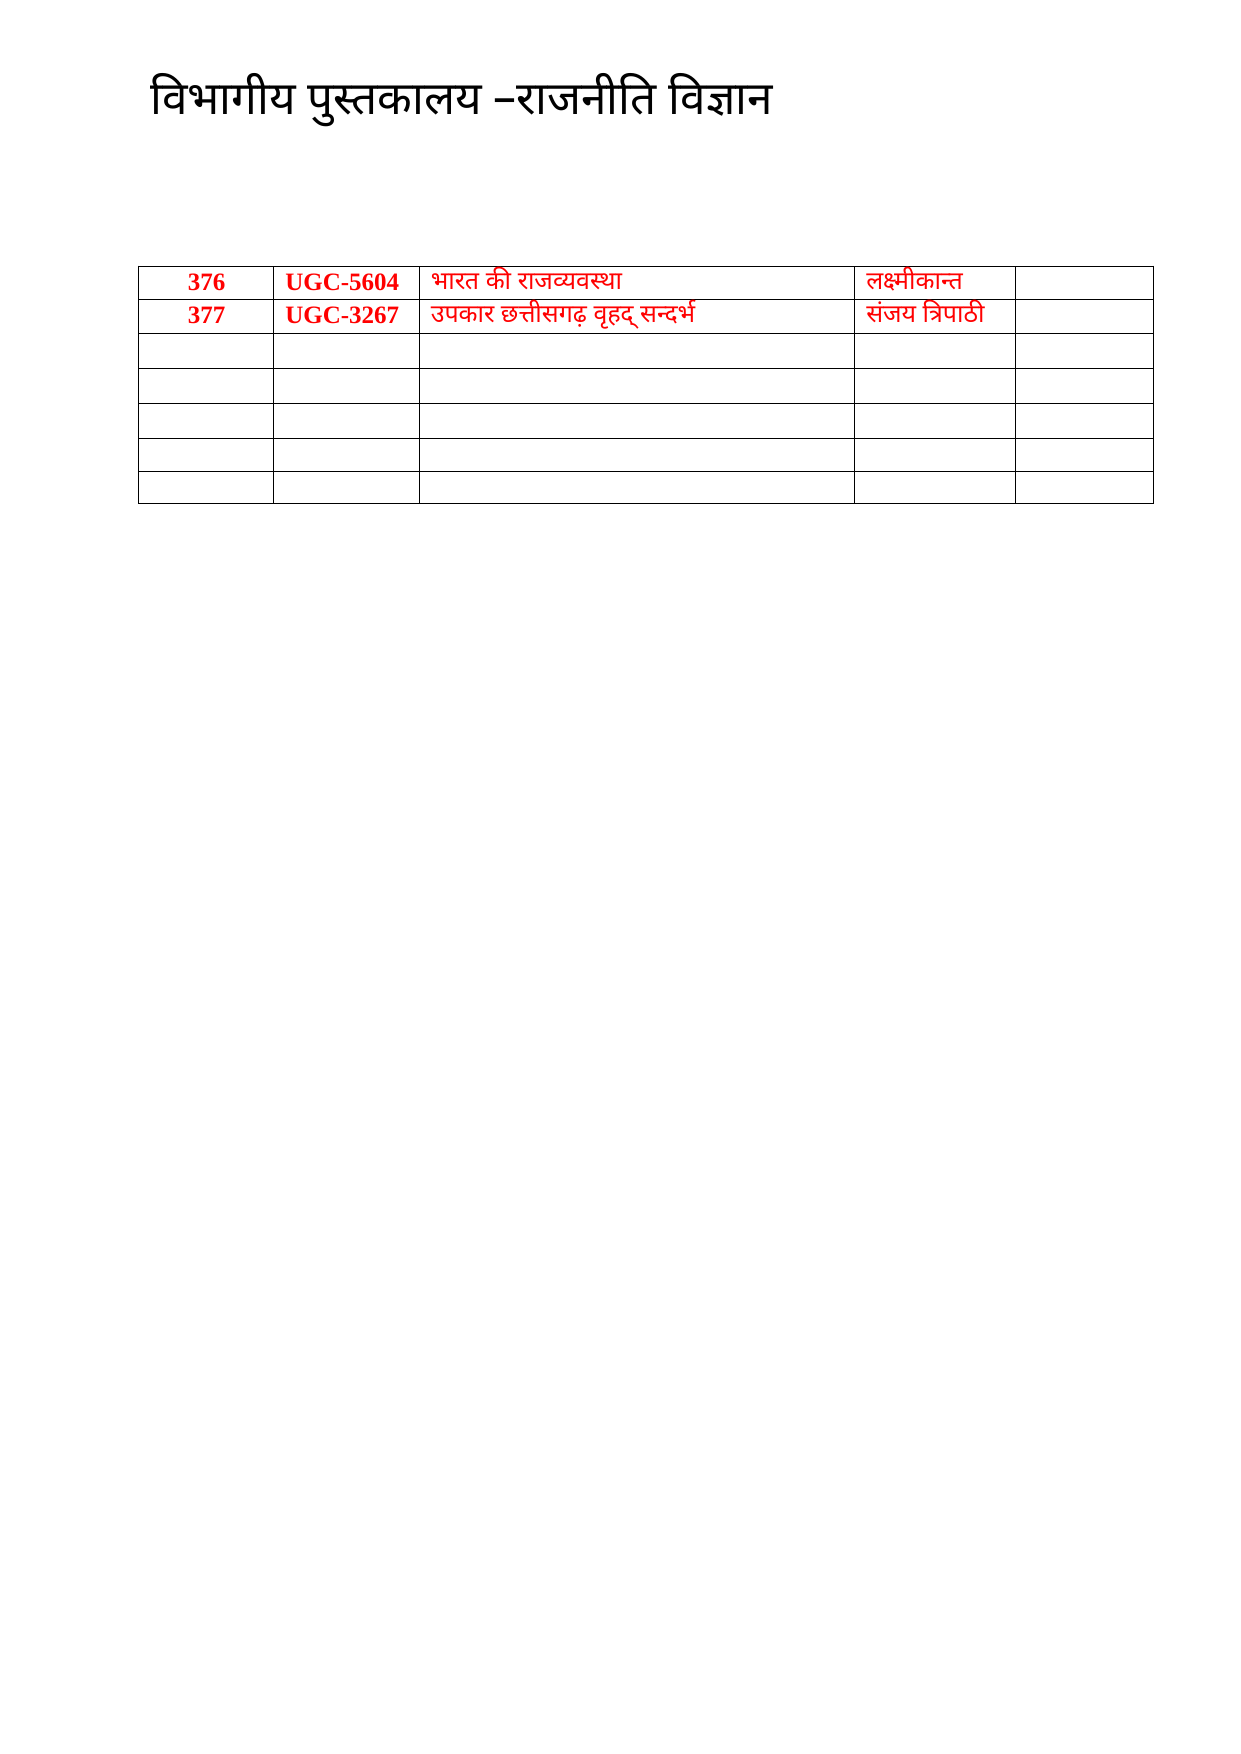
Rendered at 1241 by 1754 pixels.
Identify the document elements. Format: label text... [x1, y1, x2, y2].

table_cell [274, 404, 419, 438]
table_cell [855, 404, 1015, 438]
table_cell [1016, 334, 1153, 368]
table_cell [139, 439, 273, 471]
table_cell [274, 334, 419, 368]
table_cell [855, 334, 1015, 368]
table_cell [1016, 472, 1153, 503]
table_cell [139, 404, 273, 438]
table_cell [855, 439, 1015, 471]
table_cell [420, 472, 854, 503]
table_cell [420, 369, 854, 403]
table_cell [420, 404, 854, 438]
table_cell [139, 472, 273, 503]
table_header भारत की राजव्यवस्था [420, 267, 854, 299]
table_cell [139, 334, 273, 368]
table_cell [274, 369, 419, 403]
table_cell UGC-3267 [274, 300, 419, 333]
table_cell [855, 369, 1015, 403]
table_cell [1016, 439, 1153, 471]
table_cell [274, 472, 419, 503]
table_cell [1016, 404, 1153, 438]
table_header लक्ष्मीकान्त [855, 267, 1015, 299]
table_header [1016, 267, 1153, 299]
table_cell संजय त्रिपाठी [855, 300, 1015, 333]
table_cell 377 [139, 300, 273, 333]
table_cell [420, 334, 854, 368]
table_header UGC-5604 [274, 267, 419, 299]
table_cell [1016, 300, 1153, 333]
table_cell [139, 369, 273, 403]
table_cell [420, 439, 854, 471]
table_cell [1016, 369, 1153, 403]
table_header 376 [139, 267, 273, 299]
table_cell [855, 472, 1015, 503]
table_cell [274, 439, 419, 471]
table_cell उपकार छत्तीसगढ़ वृहद् सन्दर्भ [420, 300, 854, 333]
